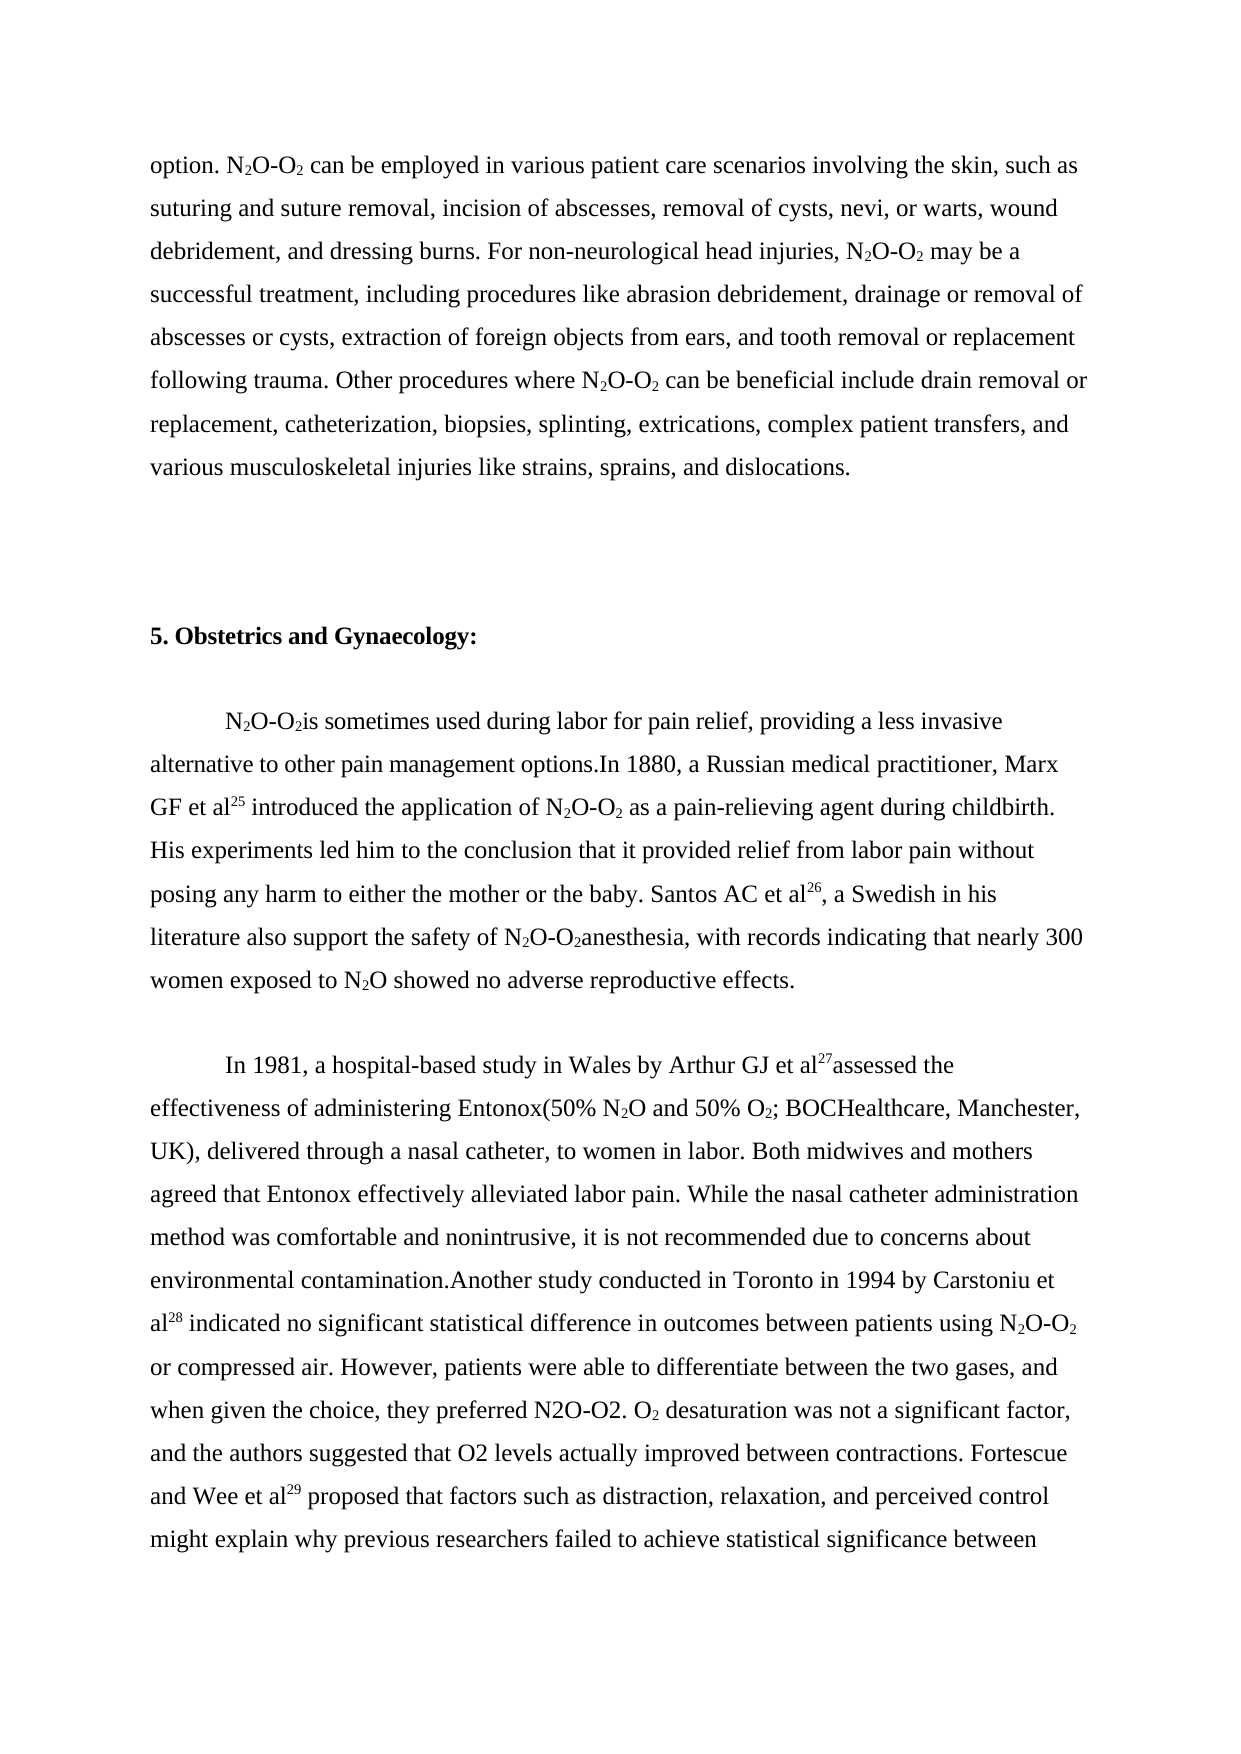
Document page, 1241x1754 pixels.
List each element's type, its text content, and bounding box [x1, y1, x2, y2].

text 5. Obstetrics and Gynaecology: [150, 621, 1090, 650]
text N2O-O2is sometimes used during labor for pain relief, providing a less invasive alternative to other pain management options.In 1880, a Russian medical practitioner, Marx GF et al25 introduced the application of N2O-O2 as a pain-relieving agent during childbirth. His experiments led him to the conclusion that it provided relief from labor pain without posing any harm to either the mother or the baby. Santos AC et al26, a Swedish in his literature also support the safety of N2O-O2anesthesia, with records indicating that nearly 300 women exposed to N2O showed no adverse reproductive effects. [150, 706, 1090, 994]
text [150, 150, 1090, 481]
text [150, 1050, 1090, 1553]
